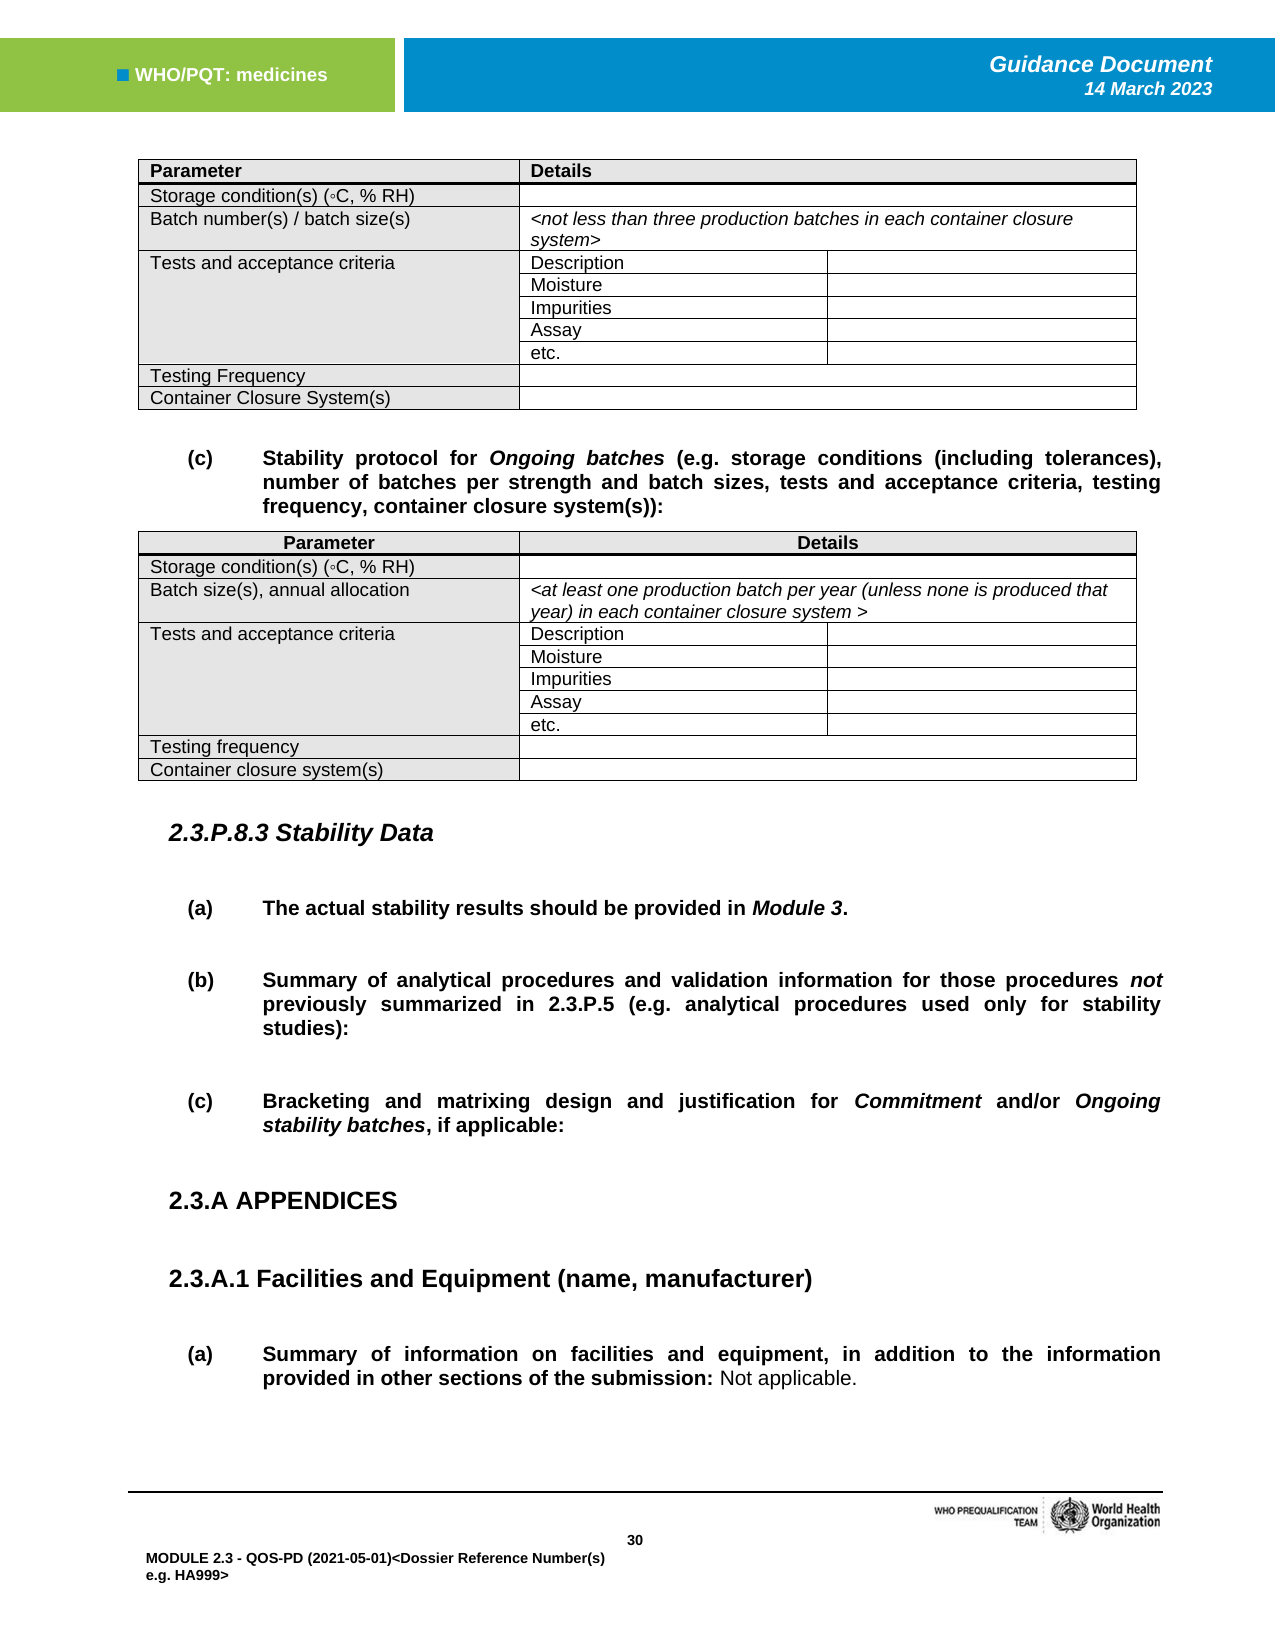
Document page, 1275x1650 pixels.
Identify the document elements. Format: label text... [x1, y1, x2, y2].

table_cell Testing Frequency [139, 365, 519, 386]
table_cell Moisture [520, 274, 827, 296]
table_cell Description [520, 251, 827, 273]
list Bracketing and matrixing design and justification for Commitment and/or Ongoing stability batches, if applicable: [187, 1089, 1162, 1137]
list The actual stability results should be provided in Module 3. [187, 895, 1162, 919]
table_cell [828, 251, 1136, 273]
table_cell [828, 274, 1136, 296]
subtitle 2.3.A.1 Facilities and Equipment (name, manufacturer) [169, 1264, 1162, 1292]
table_cell etc. [520, 342, 827, 363]
table_cell Impurities [520, 297, 827, 318]
table_cell [520, 759, 1136, 780]
table_cell Batch number(s) / batch size(s) [139, 207, 519, 250]
table_cell [828, 623, 1136, 644]
table_cell [828, 342, 1136, 363]
table_cell [828, 714, 1136, 735]
table_cell [828, 691, 1136, 712]
list (c) Stability protocol for Ongoing batches (e.g. storage conditions (including tolerances), number of batches per strength and batch sizes, tests and acceptance criteria, testing frequency, container closure system(s)): [187, 446, 1162, 518]
table_cell Container closure system(s) [139, 759, 519, 780]
list (a) Summary of information on facilities and equipment, in addition to the information provided in other sections of the submission: Not applicable. [187, 1341, 1162, 1389]
table_cell [828, 297, 1136, 318]
table_cell Container Closure System(s) [139, 387, 519, 409]
table_cell [520, 185, 1136, 206]
table_cell Storage condition(s) (◦C, % RH) [139, 556, 519, 578]
table_cell Storage condition(s) (◦C, % RH) [139, 185, 519, 206]
table_header Details [520, 532, 1136, 553]
table_header Details [520, 160, 1136, 182]
table_cell Impurities [520, 668, 827, 690]
table_cell [520, 736, 1136, 758]
table_cell Description [520, 623, 827, 644]
table_cell Tests and acceptance criteria [139, 251, 519, 363]
table_cell Tests and acceptance criteria [139, 623, 519, 735]
subtitle 2.3.P.8.3 Stability Data [169, 818, 1162, 846]
table_cell Assay [520, 319, 827, 341]
table_cell [828, 646, 1136, 667]
picture [934, 1497, 1160, 1541]
table_cell Assay [520, 691, 827, 712]
table_cell Testing frequency [139, 736, 519, 758]
table_header Parameter [139, 160, 519, 182]
subtitle 2.3.A APPENDICES [169, 1186, 1162, 1215]
table_cell Batch size(s), annual allocation [139, 579, 519, 622]
table_cell [520, 365, 1136, 386]
table_cell [828, 668, 1136, 690]
table_cell <at least one production batch per year (unless none is produced that year) in each container closure system > [520, 579, 1136, 622]
table_header Parameter [139, 532, 519, 553]
list Summary of analytical procedures and validation information for those procedures not previously summarized in 2.3.P.5 (e.g. analytical procedures used only for stability studies): [187, 968, 1162, 1040]
table_cell <not less than three production batches in each container closure system> [520, 207, 1136, 250]
table_cell [520, 387, 1136, 409]
table_cell Moisture [520, 646, 827, 667]
table_cell [520, 556, 1136, 578]
table_cell etc. [520, 714, 827, 735]
table_cell [828, 319, 1136, 341]
